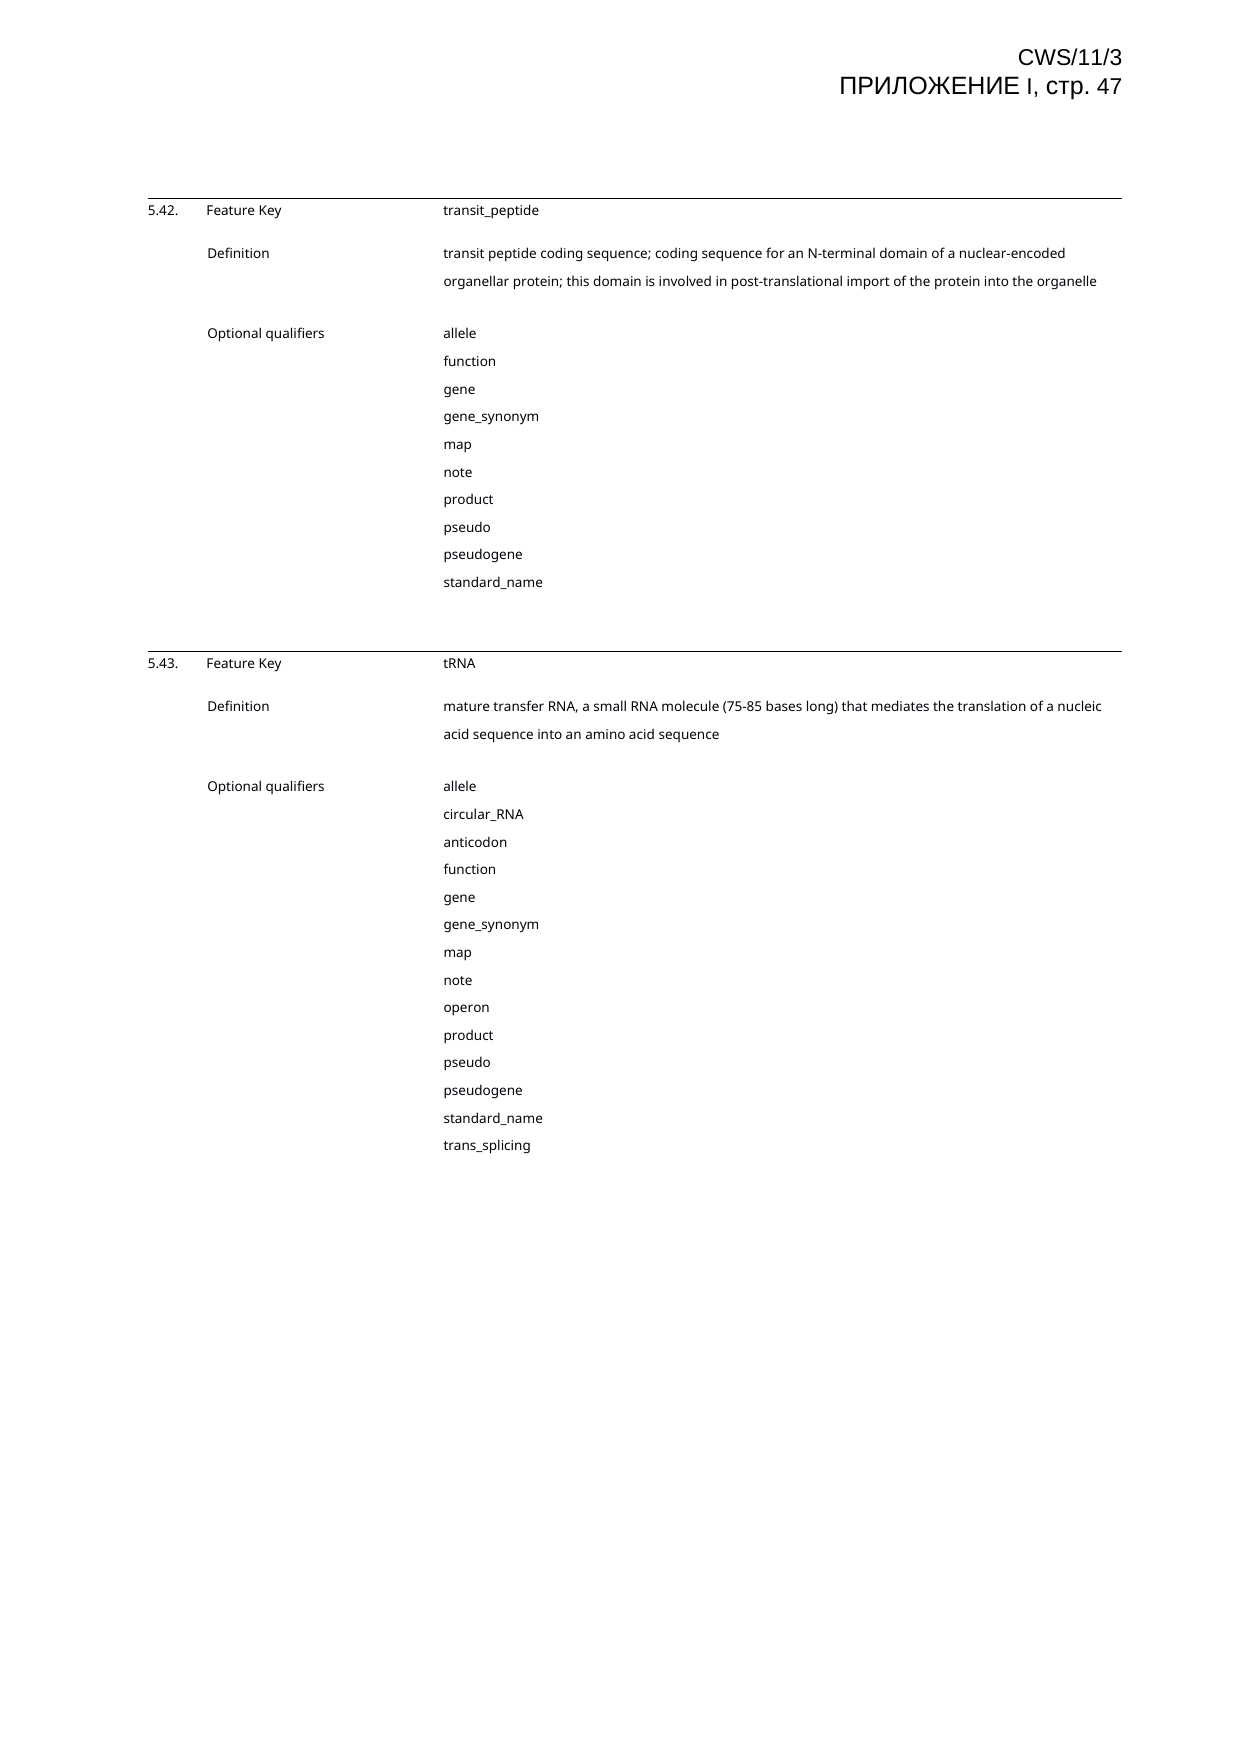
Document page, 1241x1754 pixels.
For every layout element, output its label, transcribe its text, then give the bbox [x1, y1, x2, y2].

text gene_synonym [443, 915, 1122, 934]
text Feature Key tRNA [148, 652, 1122, 672]
text function [443, 352, 1122, 371]
text gene_synonym [443, 407, 1122, 426]
text gene [443, 888, 1122, 906]
text product [443, 1026, 1122, 1044]
text pseudo [443, 518, 1122, 536]
text note [443, 971, 1122, 989]
text pseudo [443, 1053, 1122, 1072]
text Optional qualifiers allele [207, 777, 1122, 796]
text gene [443, 380, 1122, 398]
text standard_name [443, 573, 1122, 591]
text Optional qualifiers allele [207, 324, 1122, 343]
text map [443, 435, 1122, 453]
text Definition transit peptide coding sequence; coding sequence for an N-terminal domain of a nuclear-encoded organellar protein; this domain is involved in post-translational import of the protein into the organelle [207, 244, 1122, 290]
text Feature Key transit_peptide [148, 199, 1122, 219]
text map [443, 943, 1122, 961]
text standard_name [443, 1108, 1122, 1127]
text circular_RNA [208, 805, 1122, 823]
text pseudogene [443, 1081, 1122, 1099]
text function [443, 860, 1122, 878]
text pseudogene [443, 545, 1122, 564]
text anticodon [443, 832, 1122, 851]
text Definition mature transfer RNA, a small RNA molecule (75-85 bases long) that mediates the translation of a nucleic acid sequence into an amino acid sequence [207, 697, 1122, 743]
text product [443, 490, 1122, 508]
text note [443, 462, 1122, 481]
text operon [443, 998, 1122, 1017]
text trans_splicing [443, 1136, 1122, 1154]
